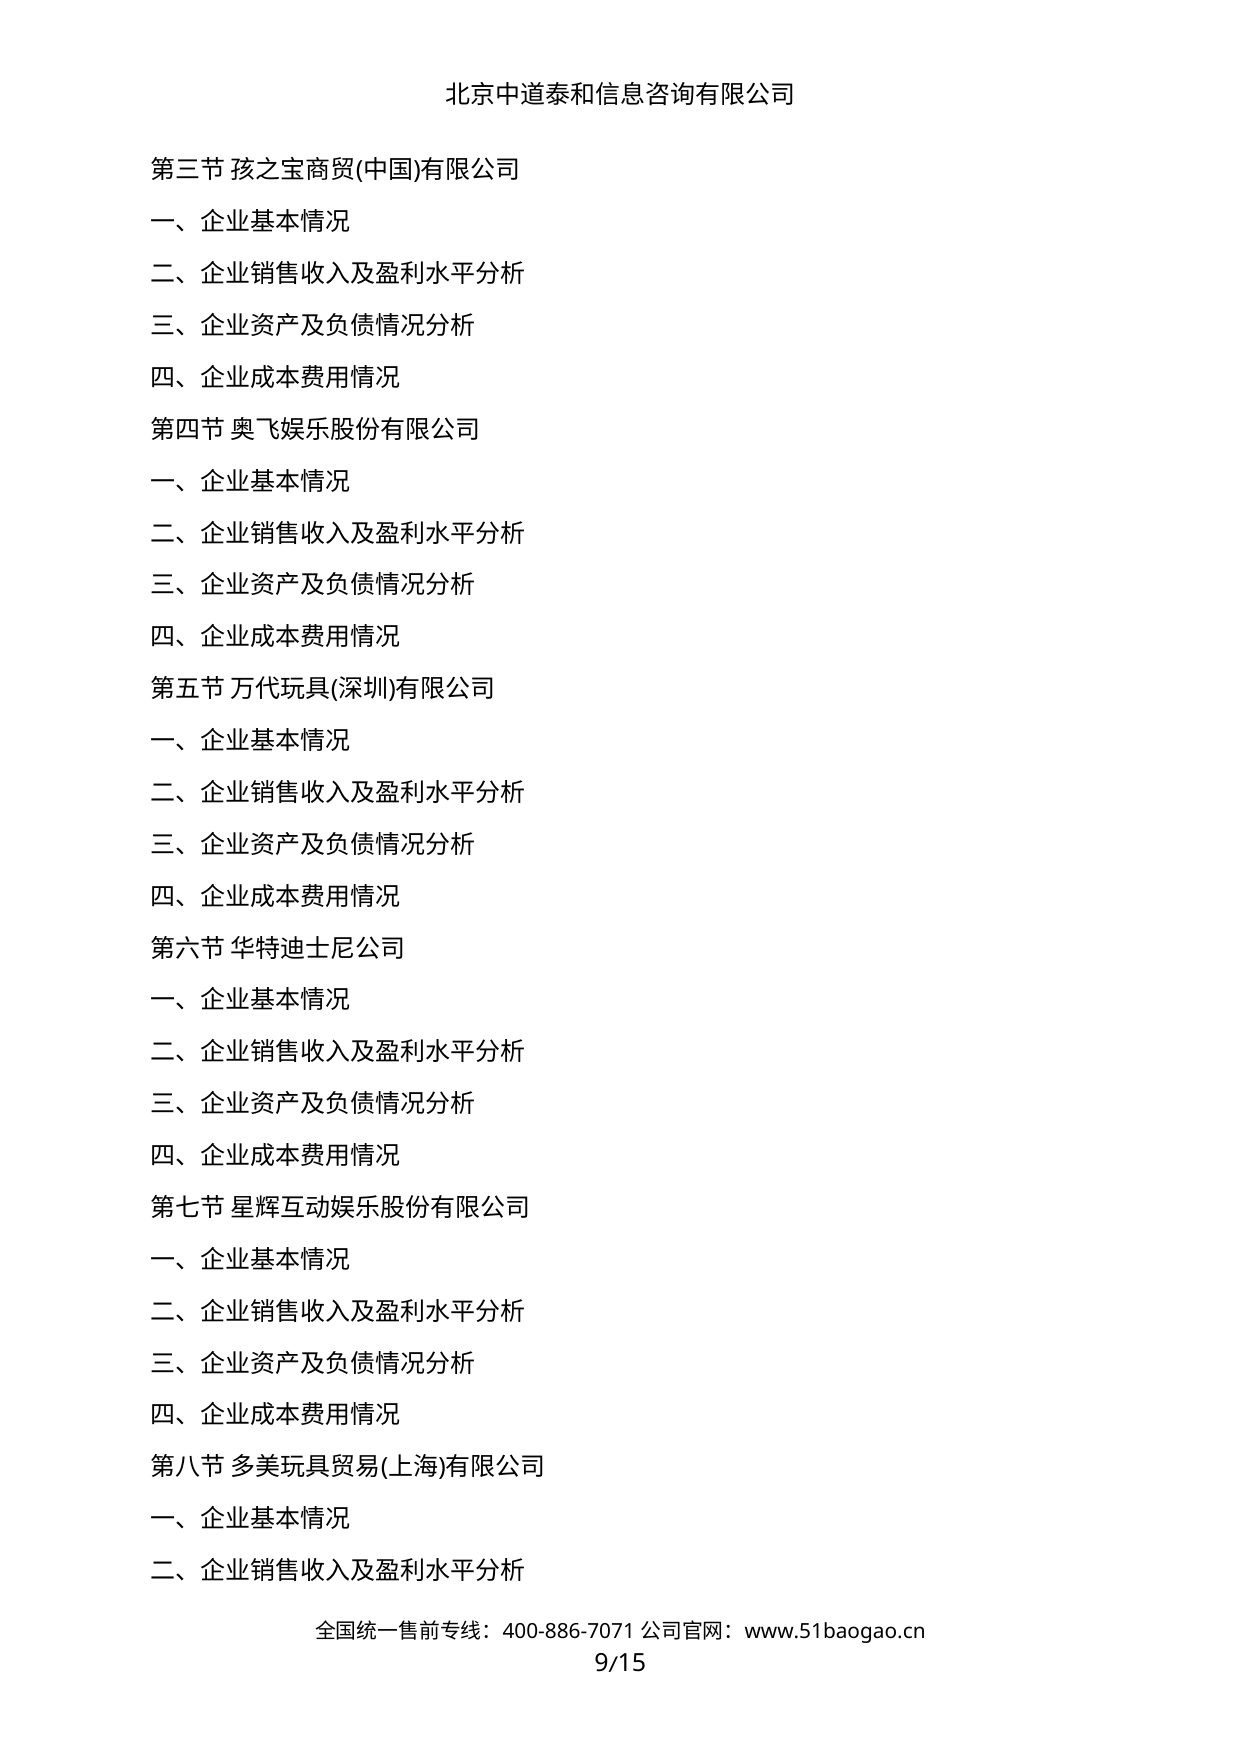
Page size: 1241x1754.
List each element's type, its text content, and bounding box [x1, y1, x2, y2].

text 四、企业成本费用情况 [150, 876, 1090, 912]
text 一、企业基本情况 [150, 202, 1090, 238]
text 一、企业基本情况 [150, 1239, 1090, 1276]
text 一、企业基本情况 [150, 721, 1090, 757]
text 一、企业基本情况 [150, 980, 1090, 1016]
text 第三节 孩之宝商贸(中国)有限公司 [150, 150, 1090, 186]
text 二、企业销售收入及盈利水平分析 [150, 1291, 1090, 1327]
text 四、企业成本费用情况 [150, 1395, 1090, 1431]
text 三、企业资产及负债情况分析 [150, 824, 1090, 861]
text 一、企业基本情况 [150, 461, 1090, 497]
text 二、企业销售收入及盈利水平分析 [150, 254, 1090, 290]
text 三、企业资产及负债情况分析 [150, 306, 1090, 342]
text 第四节 奥飞娱乐股份有限公司 [150, 409, 1090, 446]
text 二、企业销售收入及盈利水平分析 [150, 513, 1090, 549]
text 二、企业销售收入及盈利水平分析 [150, 1032, 1090, 1068]
text 三、企业资产及负债情况分析 [150, 1084, 1090, 1120]
text 四、企业成本费用情况 [150, 357, 1090, 394]
text 二、企业销售收入及盈利水平分析 [150, 772, 1090, 809]
text 第七节 星辉互动娱乐股份有限公司 [150, 1187, 1090, 1224]
text 第六节 华特迪士尼公司 [150, 928, 1090, 964]
text 一、企业基本情况 [150, 1499, 1090, 1535]
text 三、企业资产及负债情况分析 [150, 1343, 1090, 1379]
text 四、企业成本费用情况 [150, 617, 1090, 653]
text 二、企业销售收入及盈利水平分析 [150, 1551, 1090, 1587]
text 第八节 多美玩具贸易(上海)有限公司 [150, 1447, 1090, 1483]
text 三、企业资产及负债情况分析 [150, 565, 1090, 601]
text 第五节 万代玩具(深圳)有限公司 [150, 669, 1090, 705]
text 四、企业成本费用情况 [150, 1136, 1090, 1172]
